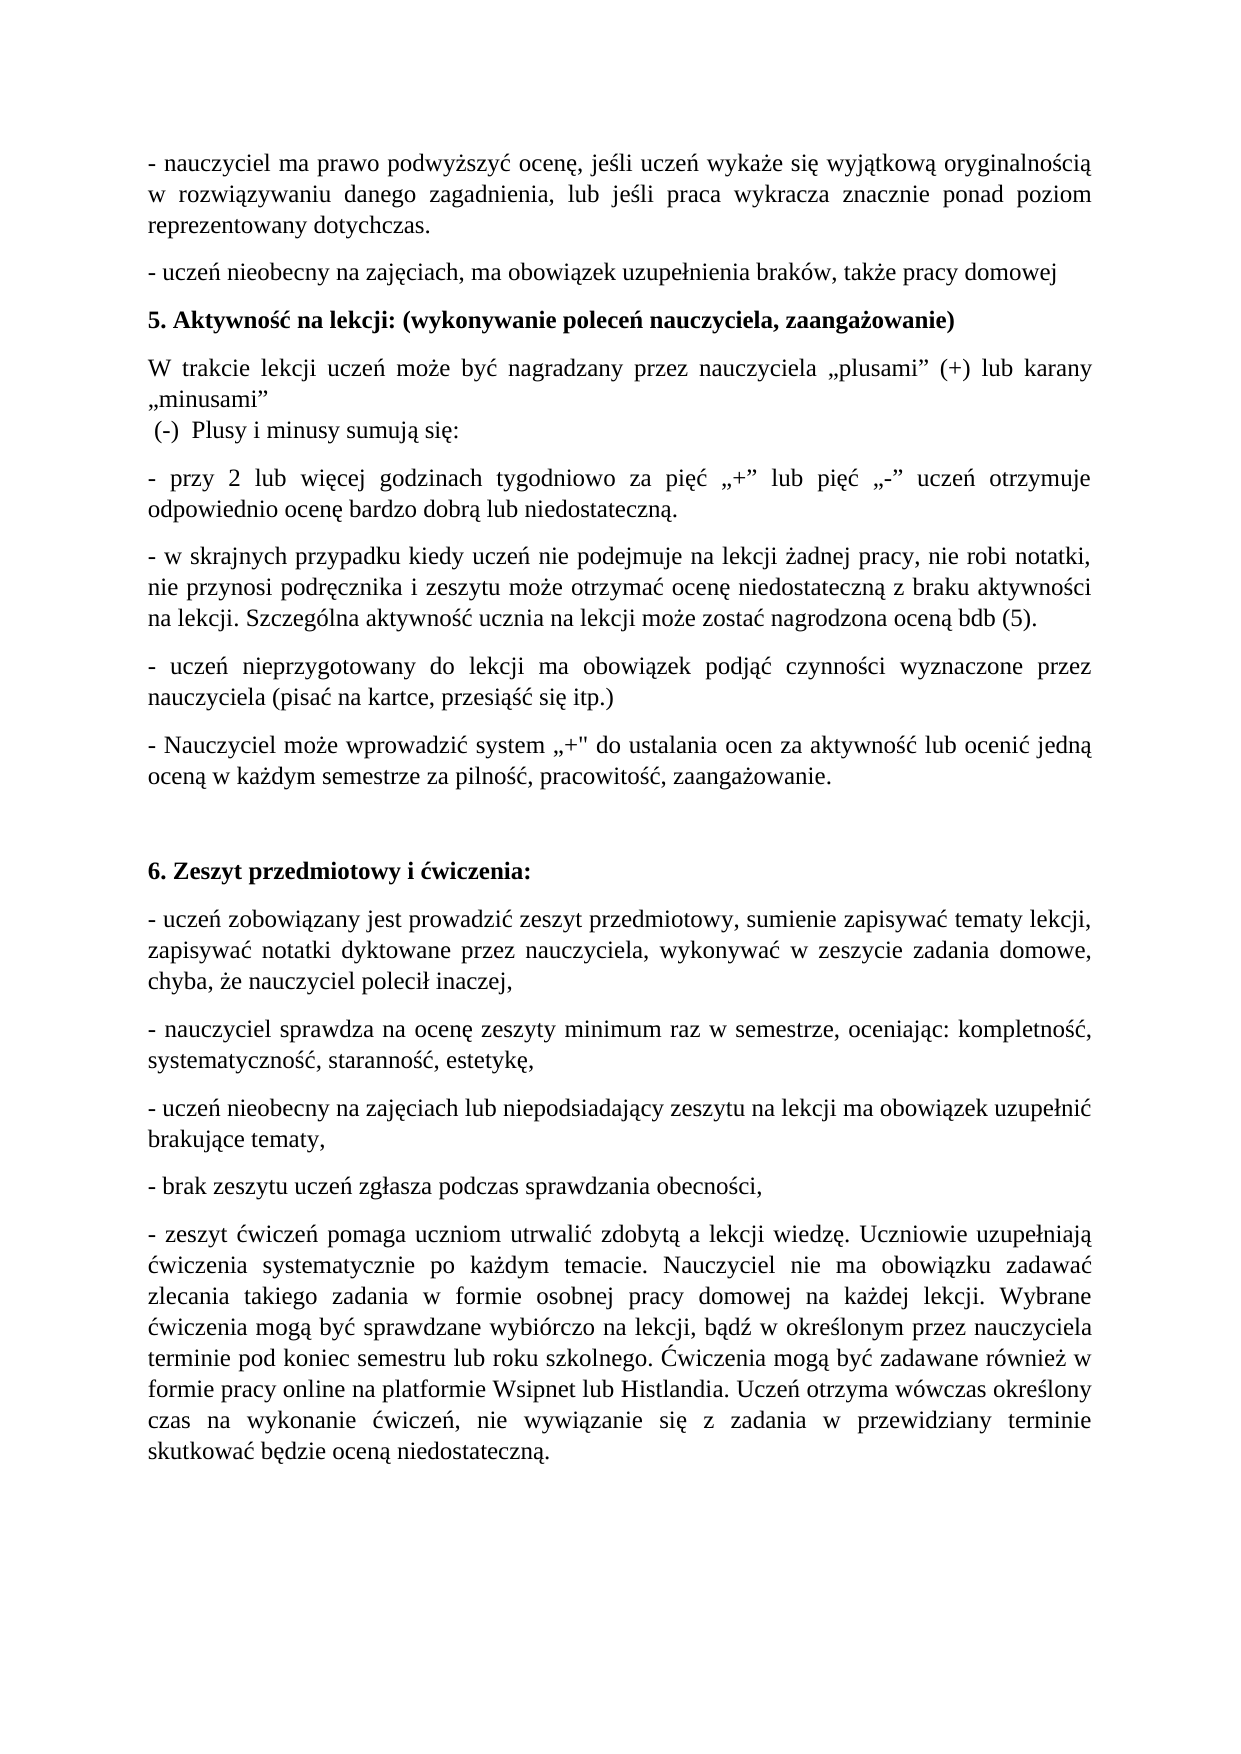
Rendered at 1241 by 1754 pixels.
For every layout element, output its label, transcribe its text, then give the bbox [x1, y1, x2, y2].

text 6. Zeszyt przedmiotowy i ćwiczenia: [148, 856, 1093, 885]
text - w skrajnych przypadku kiedy uczeń nie podejmuje na lekcji żadnej pracy, nie robi notatki, nie przynosi podręcznika i zeszytu może otrzymać ocenę niedostateczną z braku aktywności na lekcji. Szczególna aktywność ucznia na lekcji może zostać nagrodzona oceną bdb (5). [148, 541, 1093, 632]
text - uczeń nieobecny na zajęciach, ma obowiązek uzupełnienia braków, także pracy domowej [148, 257, 1093, 286]
text - przy 2 lub więcej godzinach tygodniowo za pięć „+” lub pięć „-” uczeń otrzymuje odpowiednio ocenę bardzo dobrą lub niedostateczną. [148, 463, 1093, 522]
text - nauczyciel sprawdza na ocenę zeszyty minimum raz w semestrze, oceniając: kompletność, systematyczność, staranność, estetykę, [148, 1014, 1093, 1074]
text - zeszyt ćwiczeń pomaga uczniom utrwalić zdobytą a lekcji wiedzę. Uczniowie uzupełniają ćwiczenia systematycznie po każdym temacie. Nauczyciel nie ma obowiązku zadawać zlecania takiego zadania w formie osobnej pracy domowej na każdej lekcji. Wybrane ćwiczenia mogą być sprawdzane wybiórczo na lekcji, bądź w określonym przez nauczyciela terminie pod koniec semestru lub roku szkolnego. Ćwiczenia mogą być zadawane również w formie pracy online na platformie Wsipnet lub Histlandia. Uczeń otrzyma wówczas określony czas na wykonanie ćwiczeń, nie wywiązanie się z zadania w przewidziany terminie skutkować będzie oceną niedostateczną. [148, 1219, 1093, 1465]
text - uczeń zobowiązany jest prowadzić zeszyt przedmiotowy, sumienie zapisywać tematy lekcji, zapisywać notatki dyktowane przez nauczyciela, wykonywać w zeszycie zadania domowe, chyba, że nauczyciel polecił inaczej, [148, 904, 1093, 995]
text W trakcie lekcji uczeń może być nagradzany przez nauczyciela „plusami” (+) lub karany „minusami” (-) Plusy i minusy sumują się: [148, 353, 1093, 444]
text - brak zeszytu uczeń zgłasza podczas sprawdzania obecności, [148, 1171, 1093, 1200]
text - nauczyciel ma prawo podwyższyć ocenę, jeśli uczeń wykaże się wyjątkową oryginalnością w rozwiązywaniu danego zagadnienia, lub jeśli praca wykracza znacznie ponad poziom reprezentowany dotychczas. [148, 148, 1093, 238]
text - Nauczyciel może wprowadzić system „+" do ustalania ocen za aktywność lub ocenić jedną oceną w każdym semestrze za pilność, pracowitość, zaangażowanie. [148, 730, 1093, 790]
text - uczeń nieprzygotowany do lekcji ma obowiązek podjąć czynności wyznaczone przez nauczyciela (pisać na kartce, przesiąść się itp.) [148, 651, 1093, 711]
text 5. Aktywność na lekcji: (wykonywanie poleceń nauczyciela, zaangażowanie) [148, 305, 1093, 334]
text - uczeń nieobecny na zajęciach lub niepodsiadający zeszytu na lekcji ma obowiązek uzupełnić brakujące tematy, [148, 1093, 1093, 1152]
